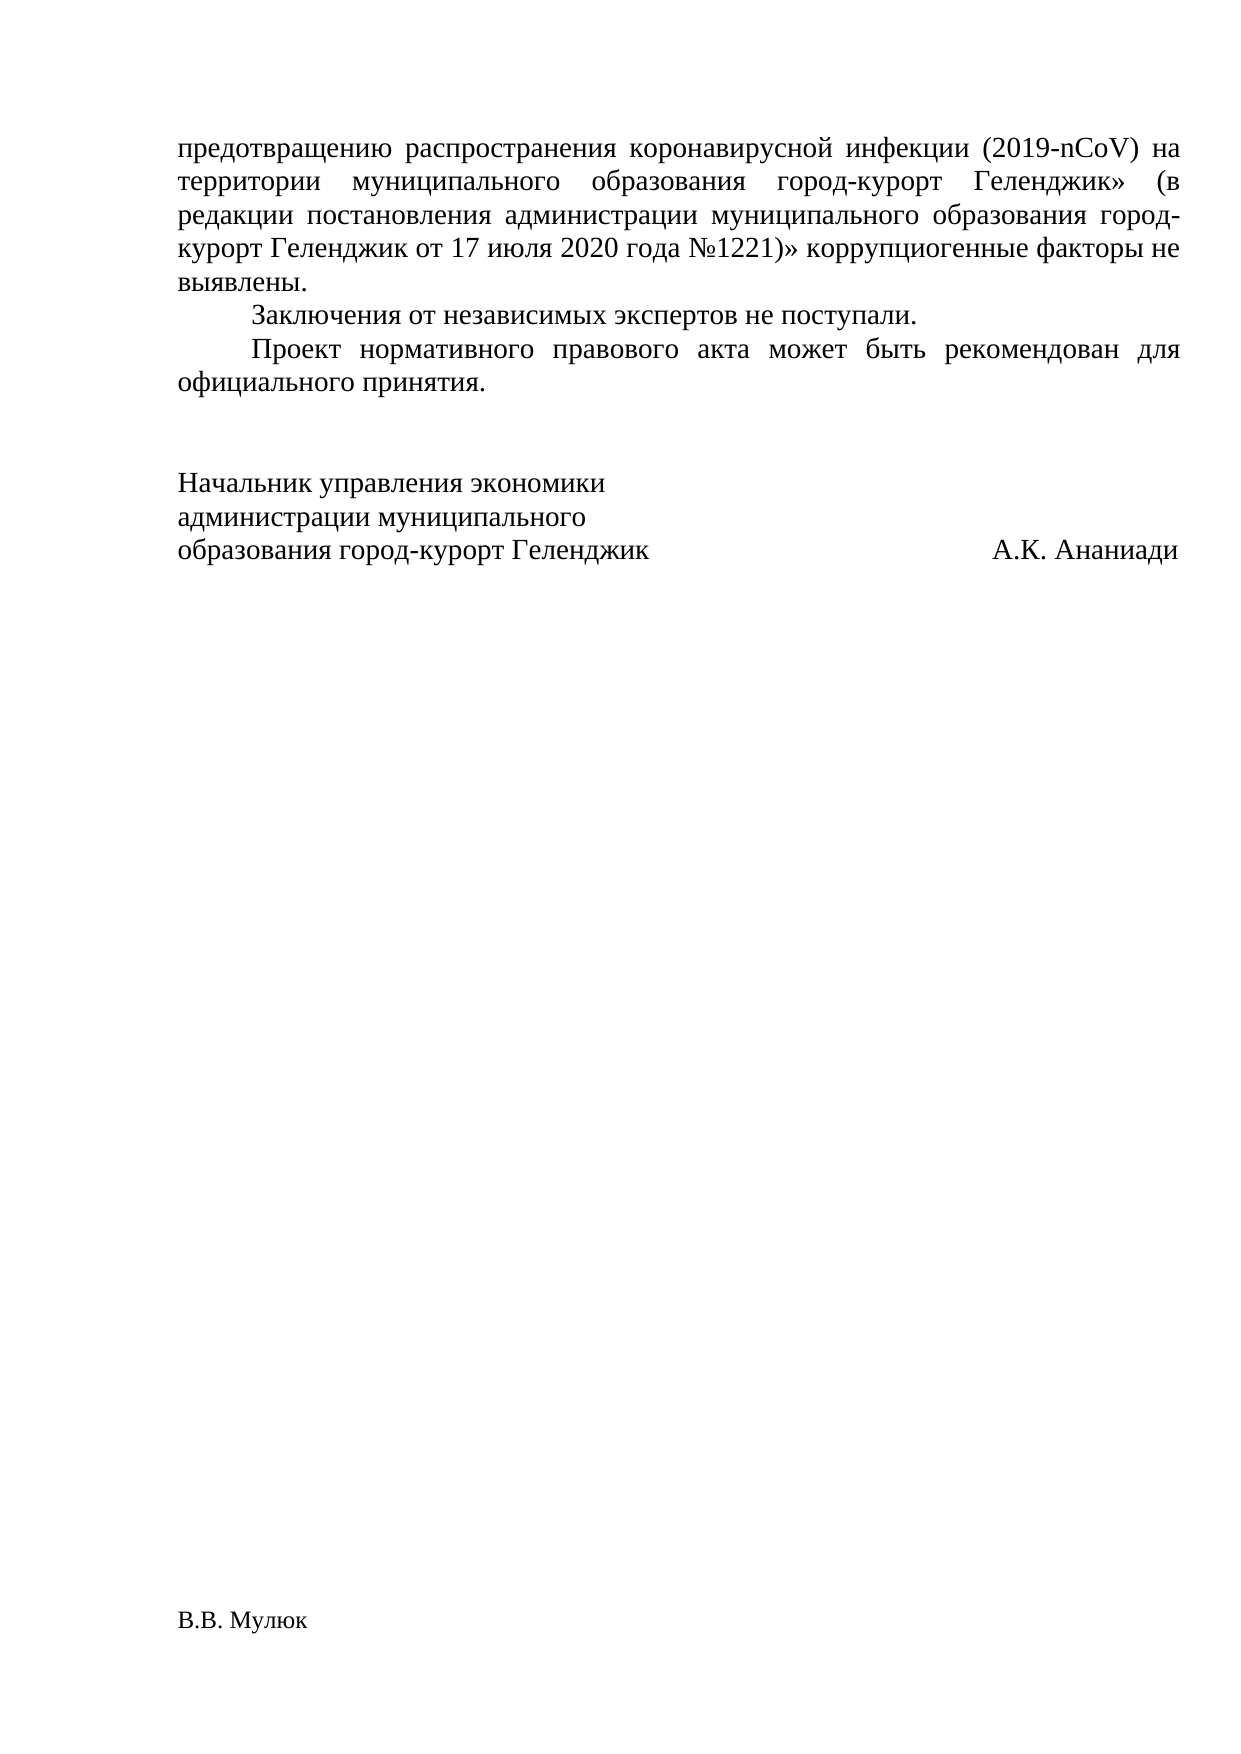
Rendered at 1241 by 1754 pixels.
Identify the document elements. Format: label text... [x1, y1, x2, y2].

text образования город-курорт Геленджик А.К. Ананиади [177, 532, 1181, 566]
text Заключения от независимых экспертов не поступали. [177, 297, 1181, 331]
text В.В. Мулюк [177, 1606, 1181, 1634]
text администрации муниципального [177, 499, 1181, 532]
text Начальник управления экономики [177, 465, 1181, 499]
text Проект нормативного правового акта может быть рекомендован для официального принятия. [177, 331, 1181, 398]
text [177, 130, 1181, 297]
